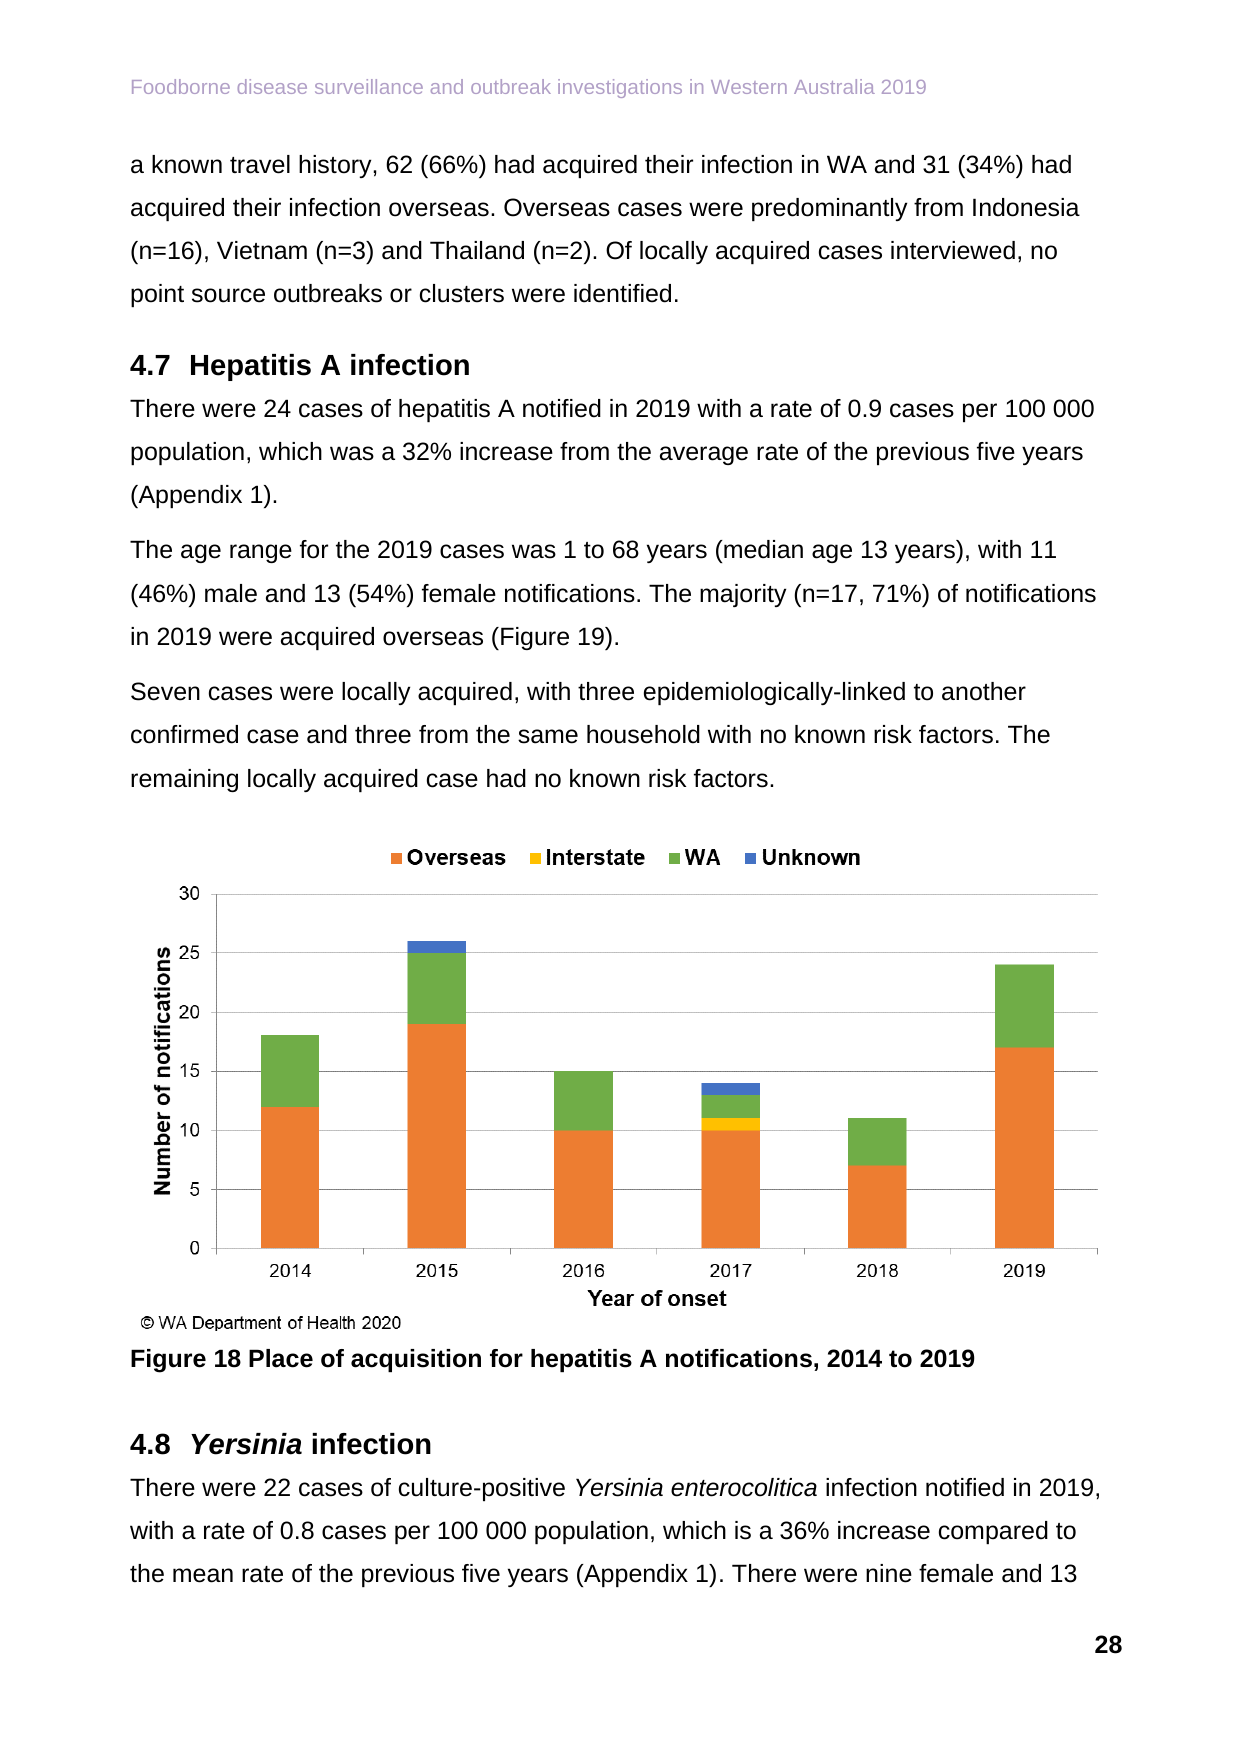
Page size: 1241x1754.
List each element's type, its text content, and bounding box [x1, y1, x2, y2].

text There were 24 cases of hepatitis A notified in 2019 with a rate of 0.9 cases per 100 000 population, which was a 32% increase from the average rate of the previous five years (Appendix 1). [130, 393, 1117, 508]
text The age range for the 2019 cases was 1 to 68 years (median age 13 years), with 11 (46%) male and 13 (54%) female notifications. The majority (n=17, 71%) of notifications in 2019 were acquired overseas (Figure 19). [130, 535, 1117, 650]
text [130, 150, 1117, 308]
subtitle Hepatitis A infection [130, 347, 1122, 381]
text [130, 1473, 1117, 1588]
text Figure 18 Place of acquisition for hepatitis A notifications, 2014 to 2019 [130, 1344, 1122, 1373]
picture [129, 831, 1115, 1331]
text Seven cases were locally acquired, with three epidemiologically-linked to another confirmed case and three from the same household with no known risk factors. The remaining locally acquired case had no known risk factors. [130, 677, 1117, 792]
subtitle Yersinia infection [130, 1427, 1122, 1461]
